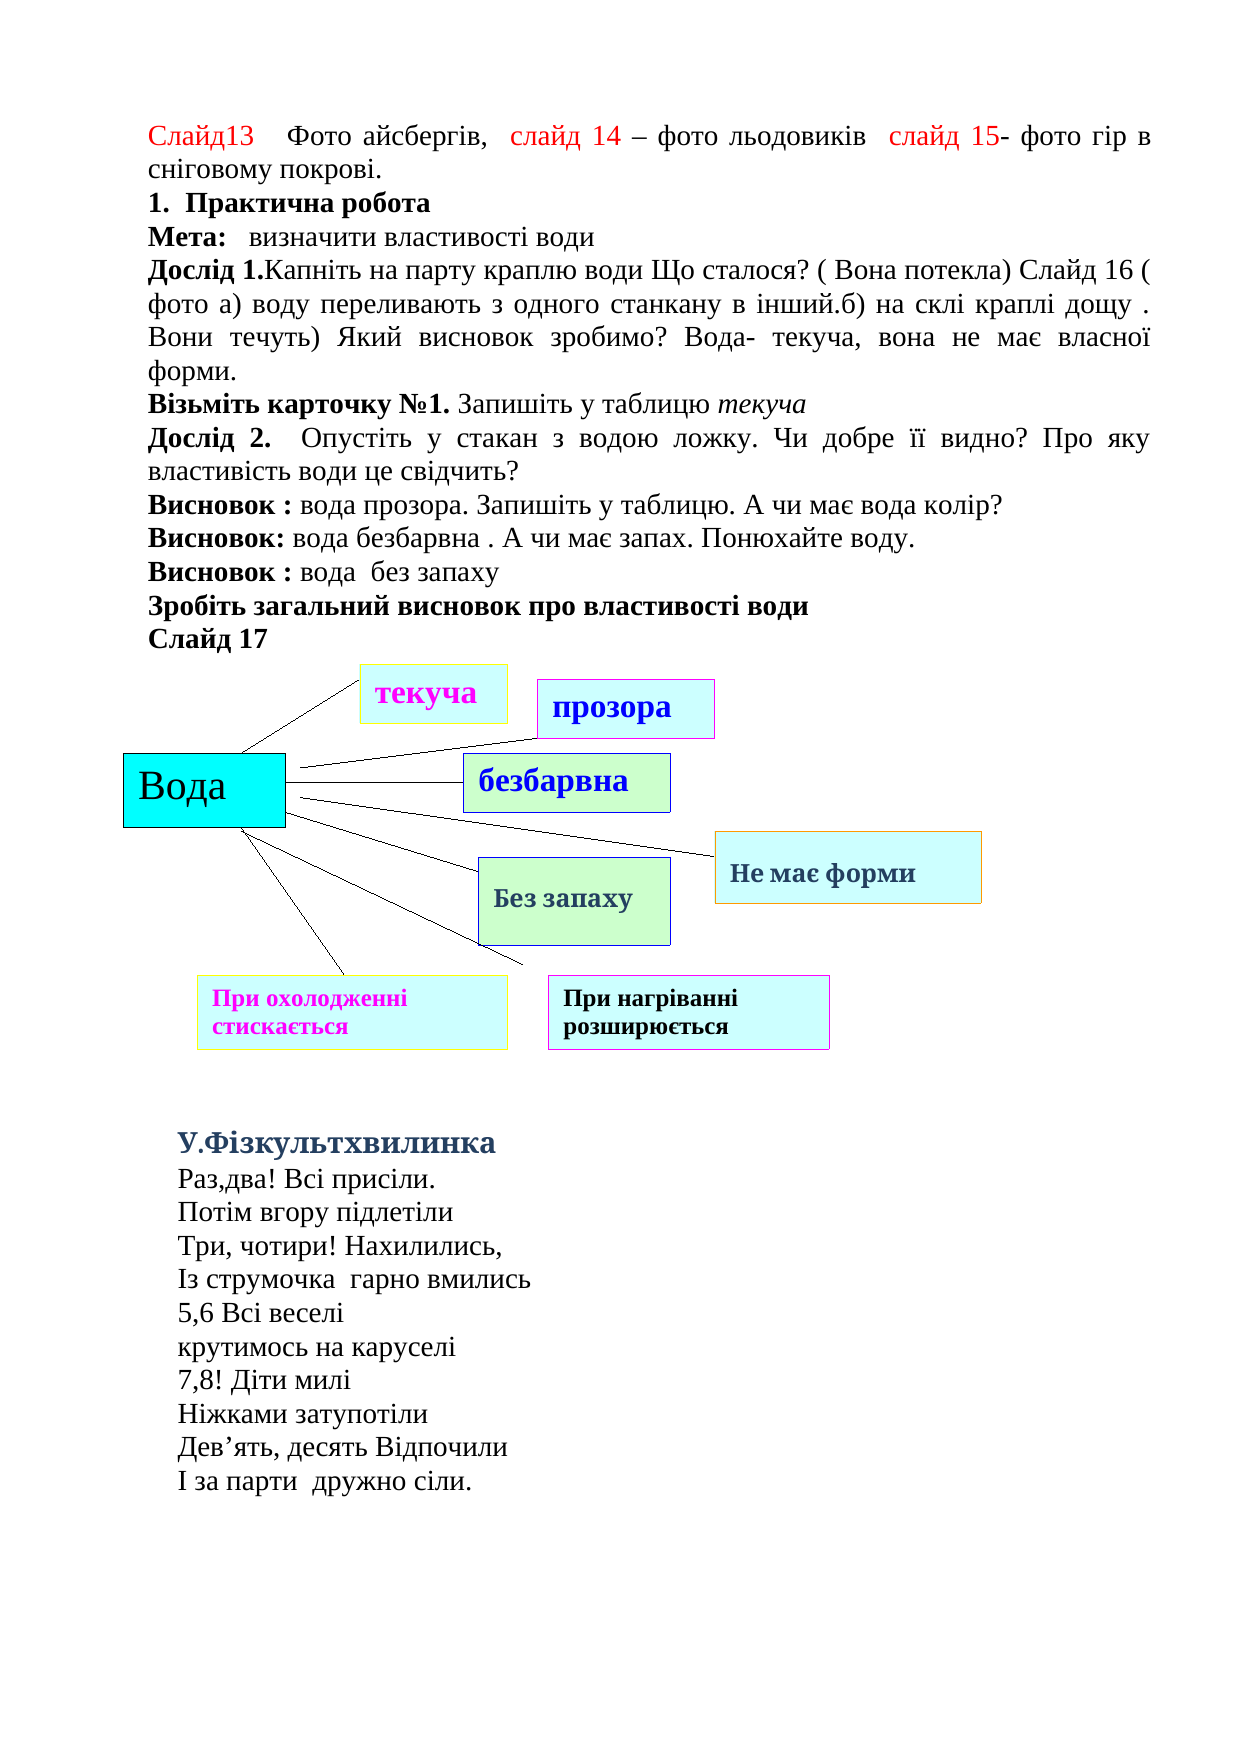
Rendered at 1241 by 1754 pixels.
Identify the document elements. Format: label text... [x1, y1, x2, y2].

text Слайд13 Фото айсбергів, слайд 14 – фото льодовиків слайд 15- фото гір в сніговому покрові. [148, 118, 1152, 185]
text 7,8! Діти милі [177, 1362, 1152, 1396]
text Візьміть карточку №1. Запишіть у таблицю текуча [148, 386, 1152, 420]
text Дев’ять, десять Відпочили [177, 1429, 1152, 1463]
text Ніжками затупотіли [177, 1396, 1152, 1429]
subtitle У.Фізкультхвилинка [177, 1127, 1152, 1161]
text Три, чотири! Нахилились, [177, 1228, 1152, 1262]
text Висновок : вода без запаху [148, 554, 1152, 588]
text Мета: визначити властивості води [148, 219, 1152, 252]
list Практична робота [148, 185, 1152, 219]
text Висновок: вода безбарвна . А чи має запах. Понюхайте воду. [148, 521, 1152, 554]
text Слайд 17 [148, 621, 1152, 655]
text Раз,два! Всі присіли. [177, 1161, 1152, 1194]
text крутимось на каруселі [177, 1329, 1152, 1362]
text Дослід 1.Капніть на парту краплю води Що сталося? ( Вона потекла) Слайд 16 ( фото а) воду переливають з одного станкану в інший.б) на склі краплі дощу . Вони течуть) Який висновок зробимо? Вода- текуча, вона не має власної форми. [148, 252, 1152, 386]
text Потім вгору підлетіли [177, 1194, 1152, 1228]
text Висновок : вода прозора. Запишіть у таблицю. А чи має вода колір? [148, 487, 1152, 521]
text І за парти дружно сіли. [177, 1463, 1152, 1496]
text Із струмочка гарно вмились [177, 1262, 1152, 1295]
text 5,6 Всі веселі [177, 1295, 1152, 1329]
text Дослід 2. Опустіть у стакан з водою ложку. Чи добре її видно? Про яку властивість води це свідчить? [148, 420, 1152, 487]
text Зробіть загальний висновок про властивості води [148, 588, 1152, 621]
